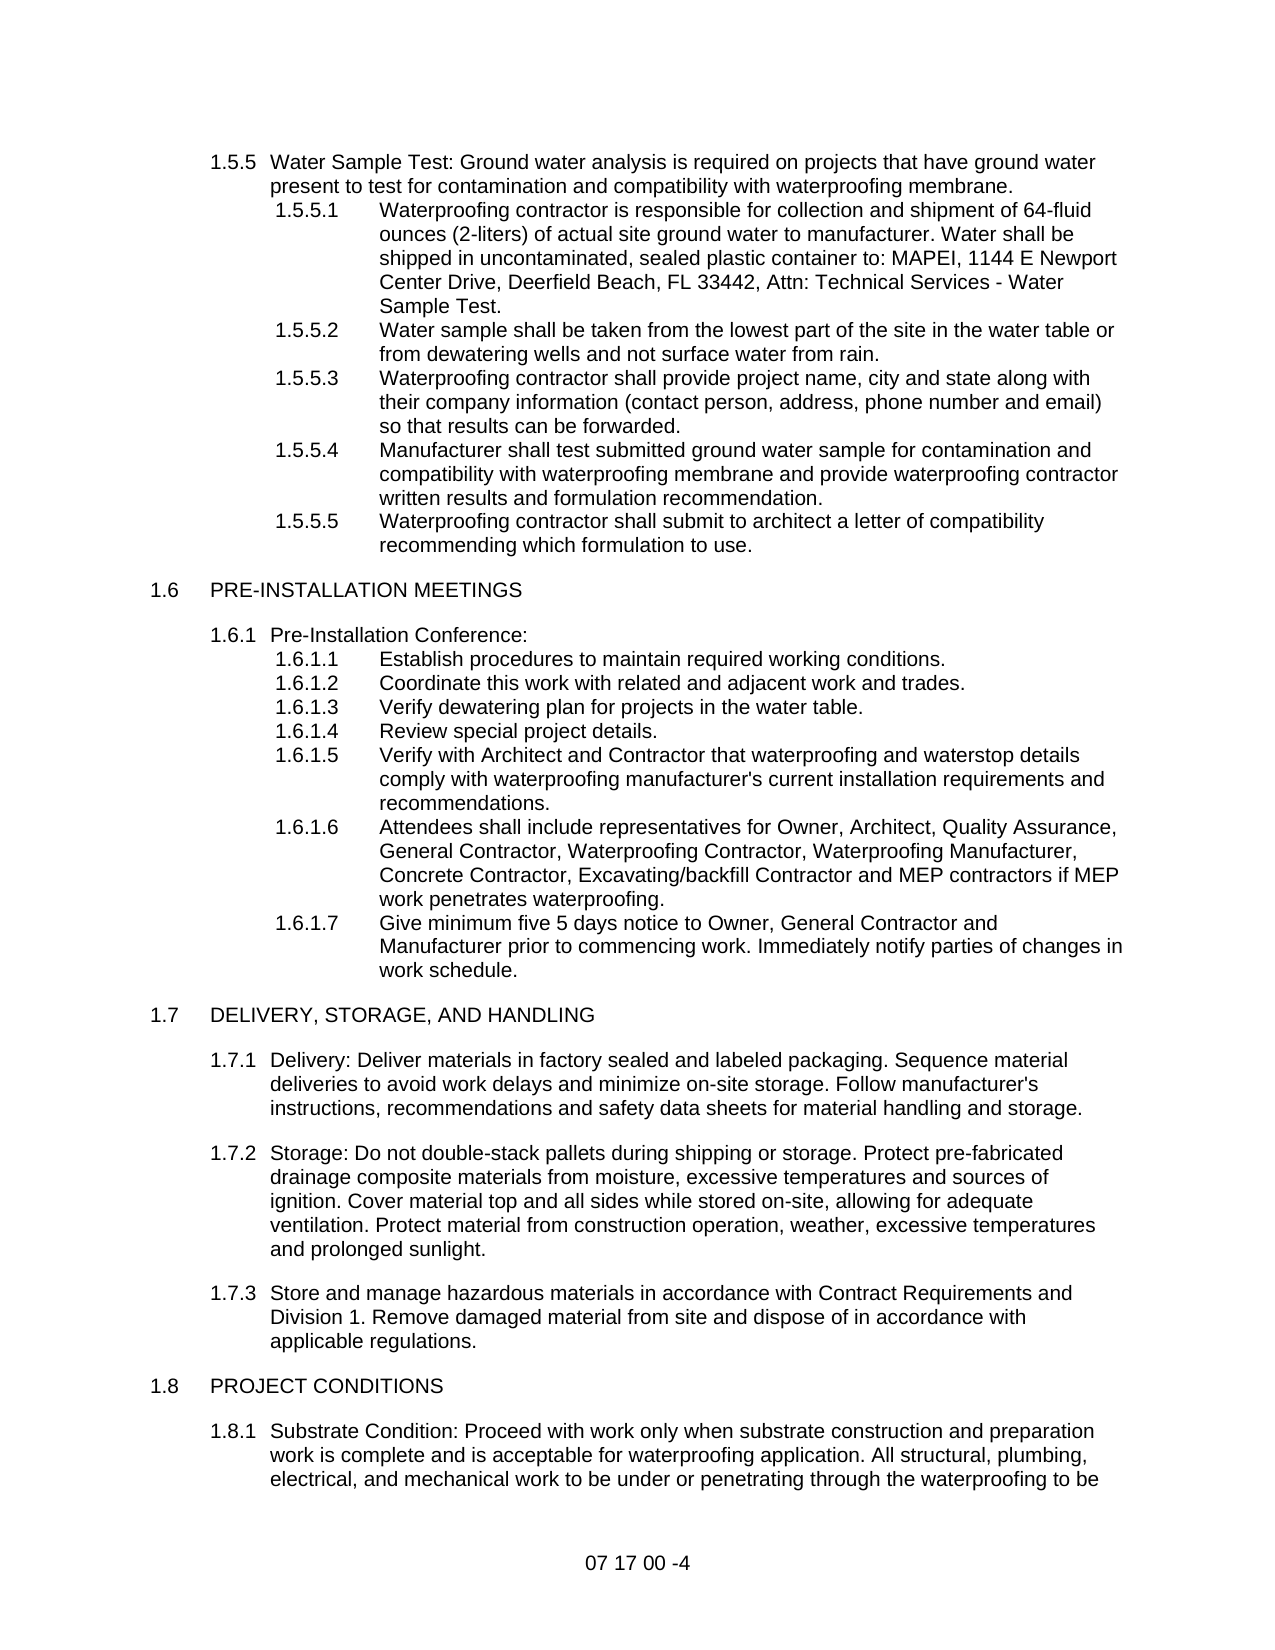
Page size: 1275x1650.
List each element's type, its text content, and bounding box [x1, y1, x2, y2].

list Pre-Installation Conference: [210, 623, 1125, 647]
list Attendees shall include representatives for Owner, Architect, Quality Assurance, General Contractor, Waterproofing Contractor, Waterproofing Manufacturer, Concrete Contractor, Excavating/backfill Contractor and MEP contractors if MEP work penetrates waterproofing. [275, 814, 1125, 910]
list Give minimum five 5 days notice to Owner, General Contractor and Manufacturer prior to commencing work. Immediately notify parties of changes in work schedule. [275, 910, 1125, 982]
list PRE-INSTALLATION MEETINGS [150, 578, 1125, 602]
list Water sample shall be taken from the lowest part of the site in the water table or from dewatering wells and not surface water from rain. [275, 318, 1125, 366]
list Waterproofing contractor shall submit to architect a letter of compatibility recommending which formulation to use. [275, 509, 1125, 557]
list Waterproofing contractor is responsible for collection and shipment of 64-fluid ounces (2-liters) of actual site ground water to manufacturer. Water shall be shipped in uncontaminated, sealed plastic container to: MAPEI, 1144 E Newport Center Drive, Deerfield Beach, FL 33442, Attn: Technical Services - Water Sample Test. [275, 198, 1125, 318]
list Verify dewatering plan for projects in the water table. [275, 695, 1125, 719]
list Waterproofing contractor shall provide project name, city and state along with their company information (contact person, address, phone number and email) so that results can be forwarded. [275, 366, 1125, 437]
list Water Sample Test: Ground water analysis is required on projects that have ground water present to test for contamination and compatibility with waterproofing membrane. [210, 150, 1125, 198]
list Delivery: Deliver materials in factory sealed and labeled packaging. Sequence material deliveries to avoid work delays and minimize on-site storage. Follow manufacturer's instructions, recommendations and safety data sheets for material handling and storage. [210, 1048, 1125, 1120]
list Store and manage hazardous materials in accordance with Contract Requirements and Division 1. Remove damaged material from site and dispose of in accordance with applicable regulations. [210, 1281, 1125, 1353]
list Review special project details. [275, 719, 1125, 743]
list PROJECT CONDITIONS [150, 1374, 1125, 1398]
list Storage: Do not double-stack pallets during shipping or storage. Protect pre-fabricated drainage composite materials from moisture, excessive temperatures and sources of ignition. Cover material top and all sides while stored on-site, allowing for adequate ventilation. Protect material from construction operation, weather, excessive temperatures and prolonged sunlight. [210, 1141, 1125, 1260]
list Coordinate this work with related and adjacent work and trades. [275, 671, 1125, 695]
list Establish procedures to maintain required working conditions. [275, 647, 1125, 671]
list Manufacturer shall test submitted ground water sample for contamination and compatibility with waterproofing membrane and provide waterproofing contractor written results and formulation recommendation. [275, 437, 1125, 509]
list DELIVERY, STORAGE, AND HANDLING [150, 1003, 1125, 1027]
list Verify with Architect and Contractor that waterproofing and waterstop details comply with waterproofing manufacturer's current installation requirements and recommendations. [275, 743, 1125, 814]
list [210, 1419, 1125, 1491]
